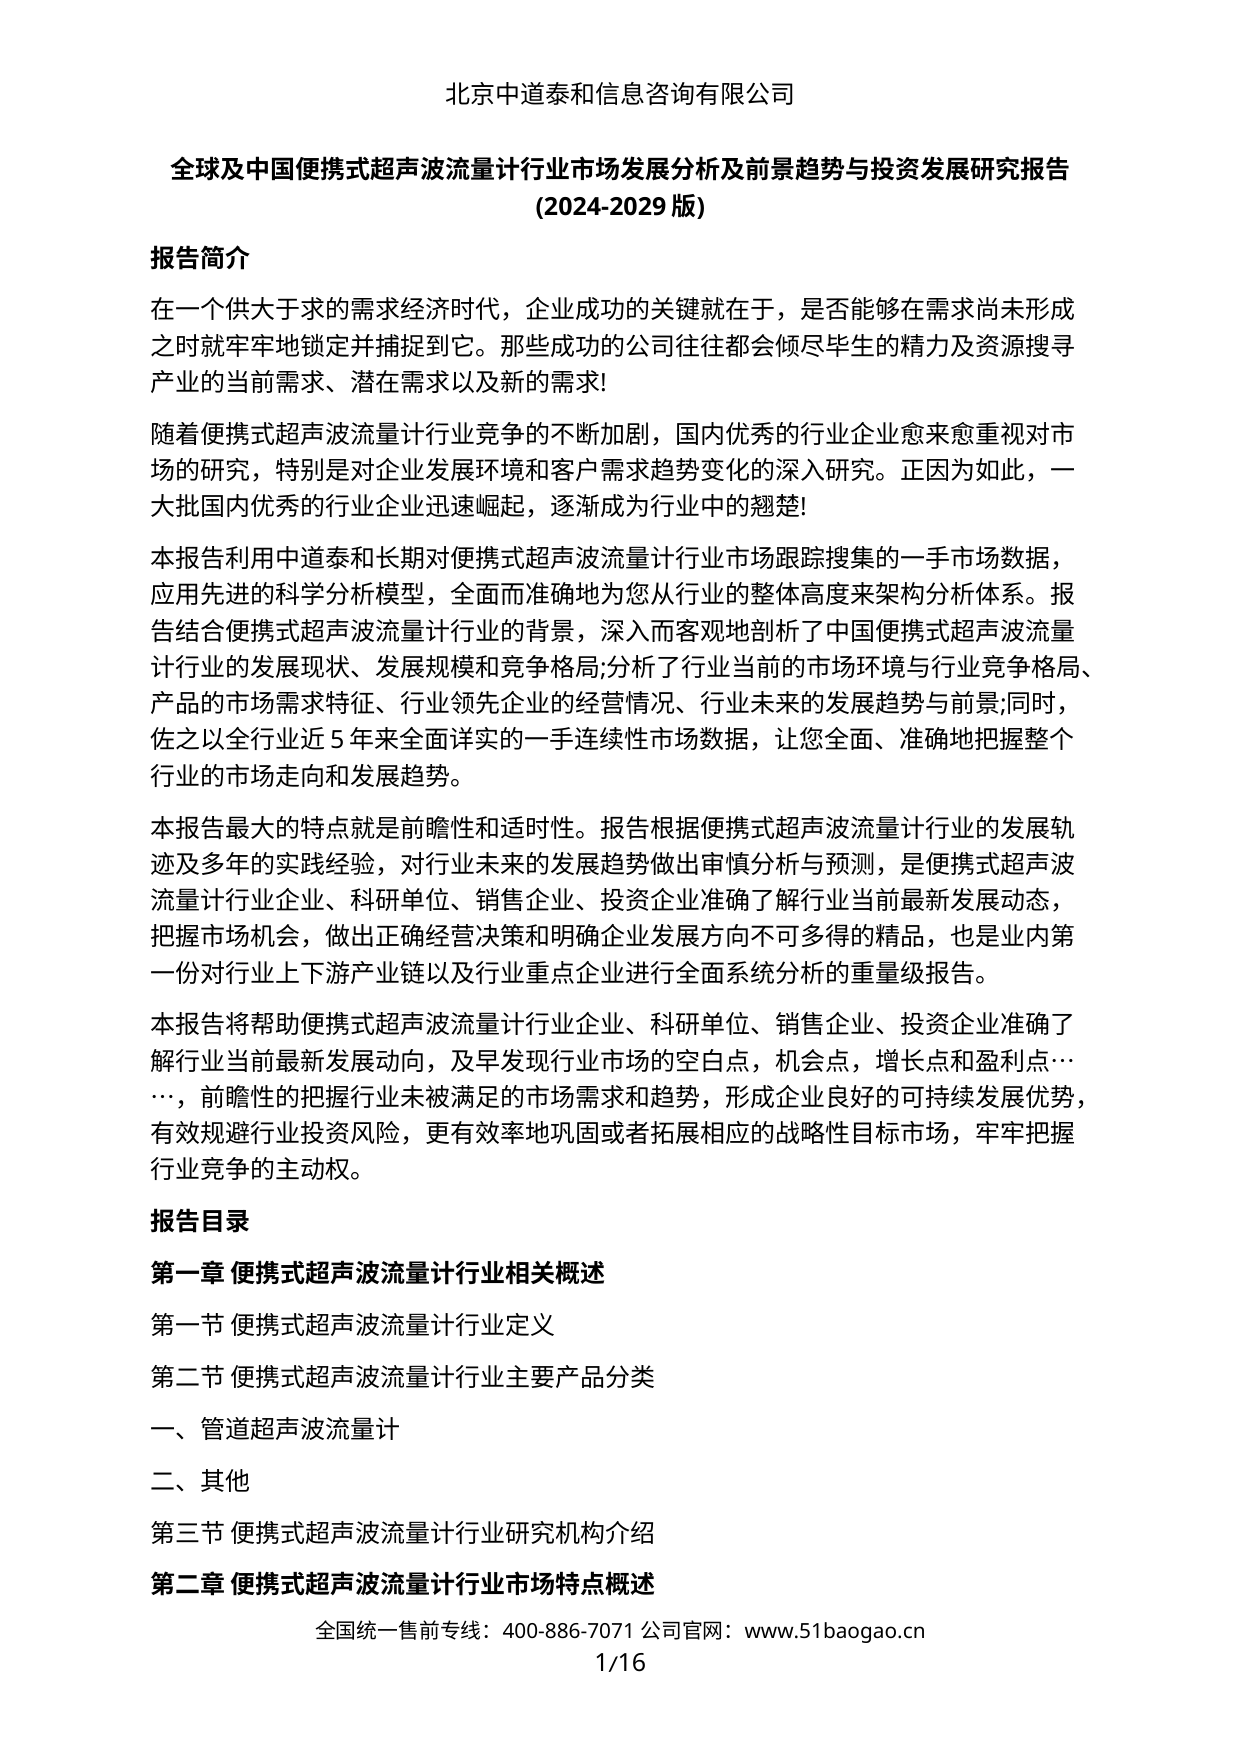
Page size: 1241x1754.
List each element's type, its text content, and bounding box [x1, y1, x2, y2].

text 报告目录 [150, 1202, 1090, 1238]
text 报告简介 [150, 238, 1090, 274]
text 二、其他 [150, 1461, 1090, 1497]
text 全球及中国便携式超声波流量计行业市场发展分析及前景趋势与投资发展研究报告(2024-2029版) [150, 150, 1090, 222]
text 第一节 便携式超声波流量计行业定义 [150, 1306, 1090, 1342]
text 本报告利用中道泰和长期对便携式超声波流量计行业市场跟踪搜集的一手市场数据，应用先进的科学分析模型，全面而准确地为您从行业的整体高度来架构分析体系。报告结合便携式超声波流量计行业的背景，深入而客观地剖析了中国便携式超声波流量计行业的发展现状、发展规模和竞争格局;分析了行业当前的市场环境与行业竞争格局、产品的市场需求特征、行业领先企业的经营情况、行业未来的发展趋势与前景;同时，佐之以全行业近5年来全面详实的一手连续性市场数据，让您全面、准确地把握整个行业的市场走向和发展趋势。 [150, 539, 1090, 792]
text 第二节 便携式超声波流量计行业主要产品分类 [150, 1357, 1090, 1394]
text 在一个供大于求的需求经济时代，企业成功的关键就在于，是否能够在需求尚未形成之时就牢牢地锁定并捕捉到它。那些成功的公司往往都会倾尽毕生的精力及资源搜寻产业的当前需求、潜在需求以及新的需求! [150, 290, 1090, 399]
text 第三节 便携式超声波流量计行业研究机构介绍 [150, 1513, 1090, 1549]
text 本报告最大的特点就是前瞻性和适时性。报告根据便携式超声波流量计行业的发展轨迹及多年的实践经验，对行业未来的发展趋势做出审慎分析与预测，是便携式超声波流量计行业企业、科研单位、销售企业、投资企业准确了解行业当前最新发展动态，把握市场机会，做出正确经营决策和明确企业发展方向不可多得的精品，也是业内第一份对行业上下游产业链以及行业重点企业进行全面系统分析的重量级报告。 [150, 808, 1090, 989]
text 一、管道超声波流量计 [150, 1409, 1090, 1446]
text 随着便携式超声波流量计行业竞争的不断加剧，国内优秀的行业企业愈来愈重视对市场的研究，特别是对企业发展环境和客户需求趋势变化的深入研究。正因为如此，一大批国内优秀的行业企业迅速崛起，逐渐成为行业中的翘楚! [150, 414, 1090, 523]
text 第二章 便携式超声波流量计行业市场特点概述 [150, 1565, 1090, 1601]
text 第一章 便携式超声波流量计行业相关概述 [150, 1254, 1090, 1290]
text 本报告将帮助便携式超声波流量计行业企业、科研单位、销售企业、投资企业准确了解行业当前最新发展动向，及早发现行业市场的空白点，机会点，增长点和盈利点……，前瞻性的把握行业未被满足的市场需求和趋势，形成企业良好的可持续发展优势，有效规避行业投资风险，更有效率地巩固或者拓展相应的战略性目标市场，牢牢把握行业竞争的主动权。 [150, 1005, 1090, 1186]
